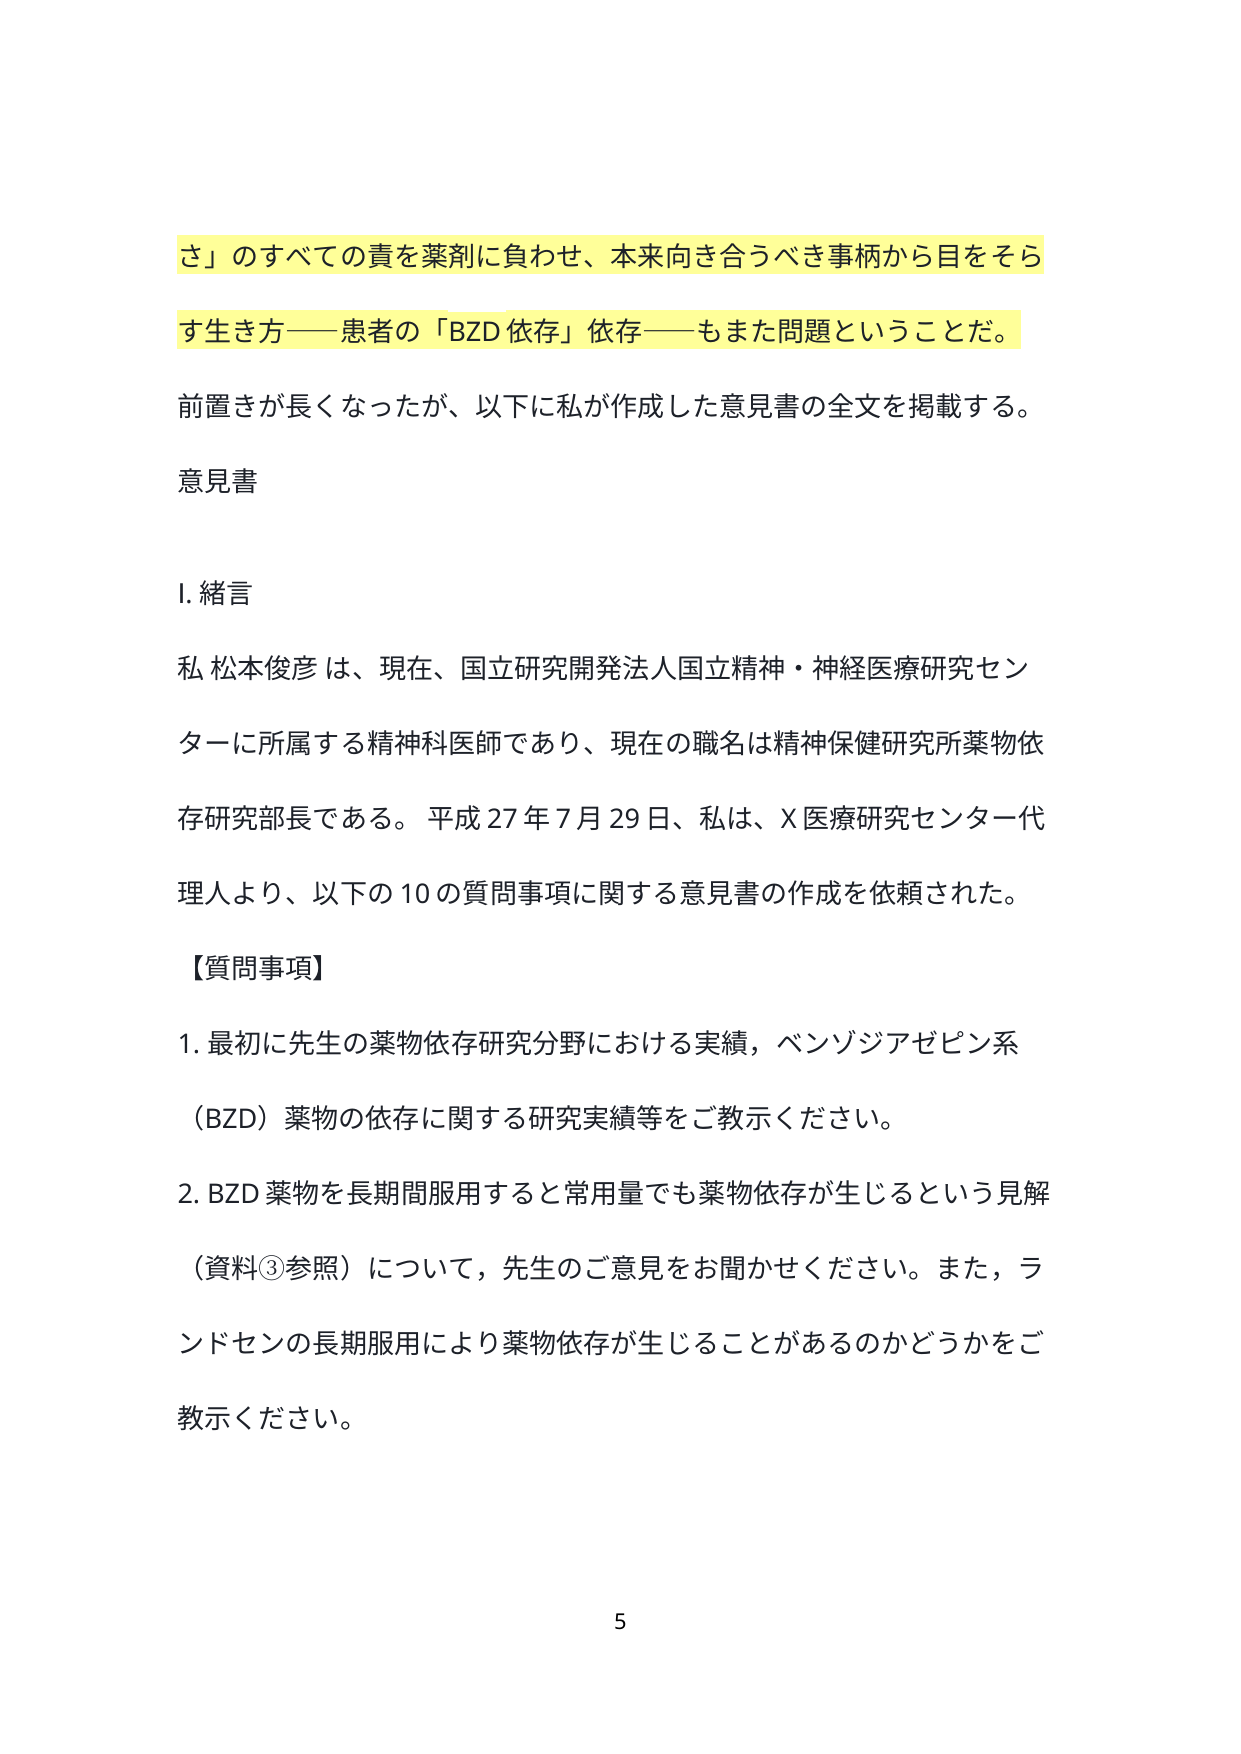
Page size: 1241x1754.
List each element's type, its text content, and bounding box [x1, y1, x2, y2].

text 2. BZD薬物を長期間服用すると常用量でも薬物依存が生じるという見解（資料③参照）について，先生のご意見をお聞かせください。また，ランドセンの長期服用により薬物依存が生じることがあるのかどうかをご教示ください。 [177, 1154, 1063, 1454]
text 前置きが長くなったが、以下に私が作成した意見書の全文を掲載する。 [177, 367, 1063, 442]
text 【質問事項】 [177, 929, 1063, 1004]
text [177, 217, 1063, 367]
text 意見書 [177, 442, 1063, 517]
text Ⅰ. 緒言 [177, 554, 1063, 629]
text 私 松本俊彦 は、現在、国立研究開発法人国立精神・神経医療研究センターに所属する精神科医師であり、現在の職名は精神保健研究所薬物依存研究部長である。 平成27年7月29日、私は、X医療研究センター代理人より、以下の10の質問事項に関する意見書の作成を依頼された。 [177, 629, 1063, 929]
text 1. 最初に先生の薬物依存研究分野における実績，ベンゾジアゼピン系（BZD）薬物の依存に関する研究実績等をご教示ください。 [177, 1004, 1063, 1154]
